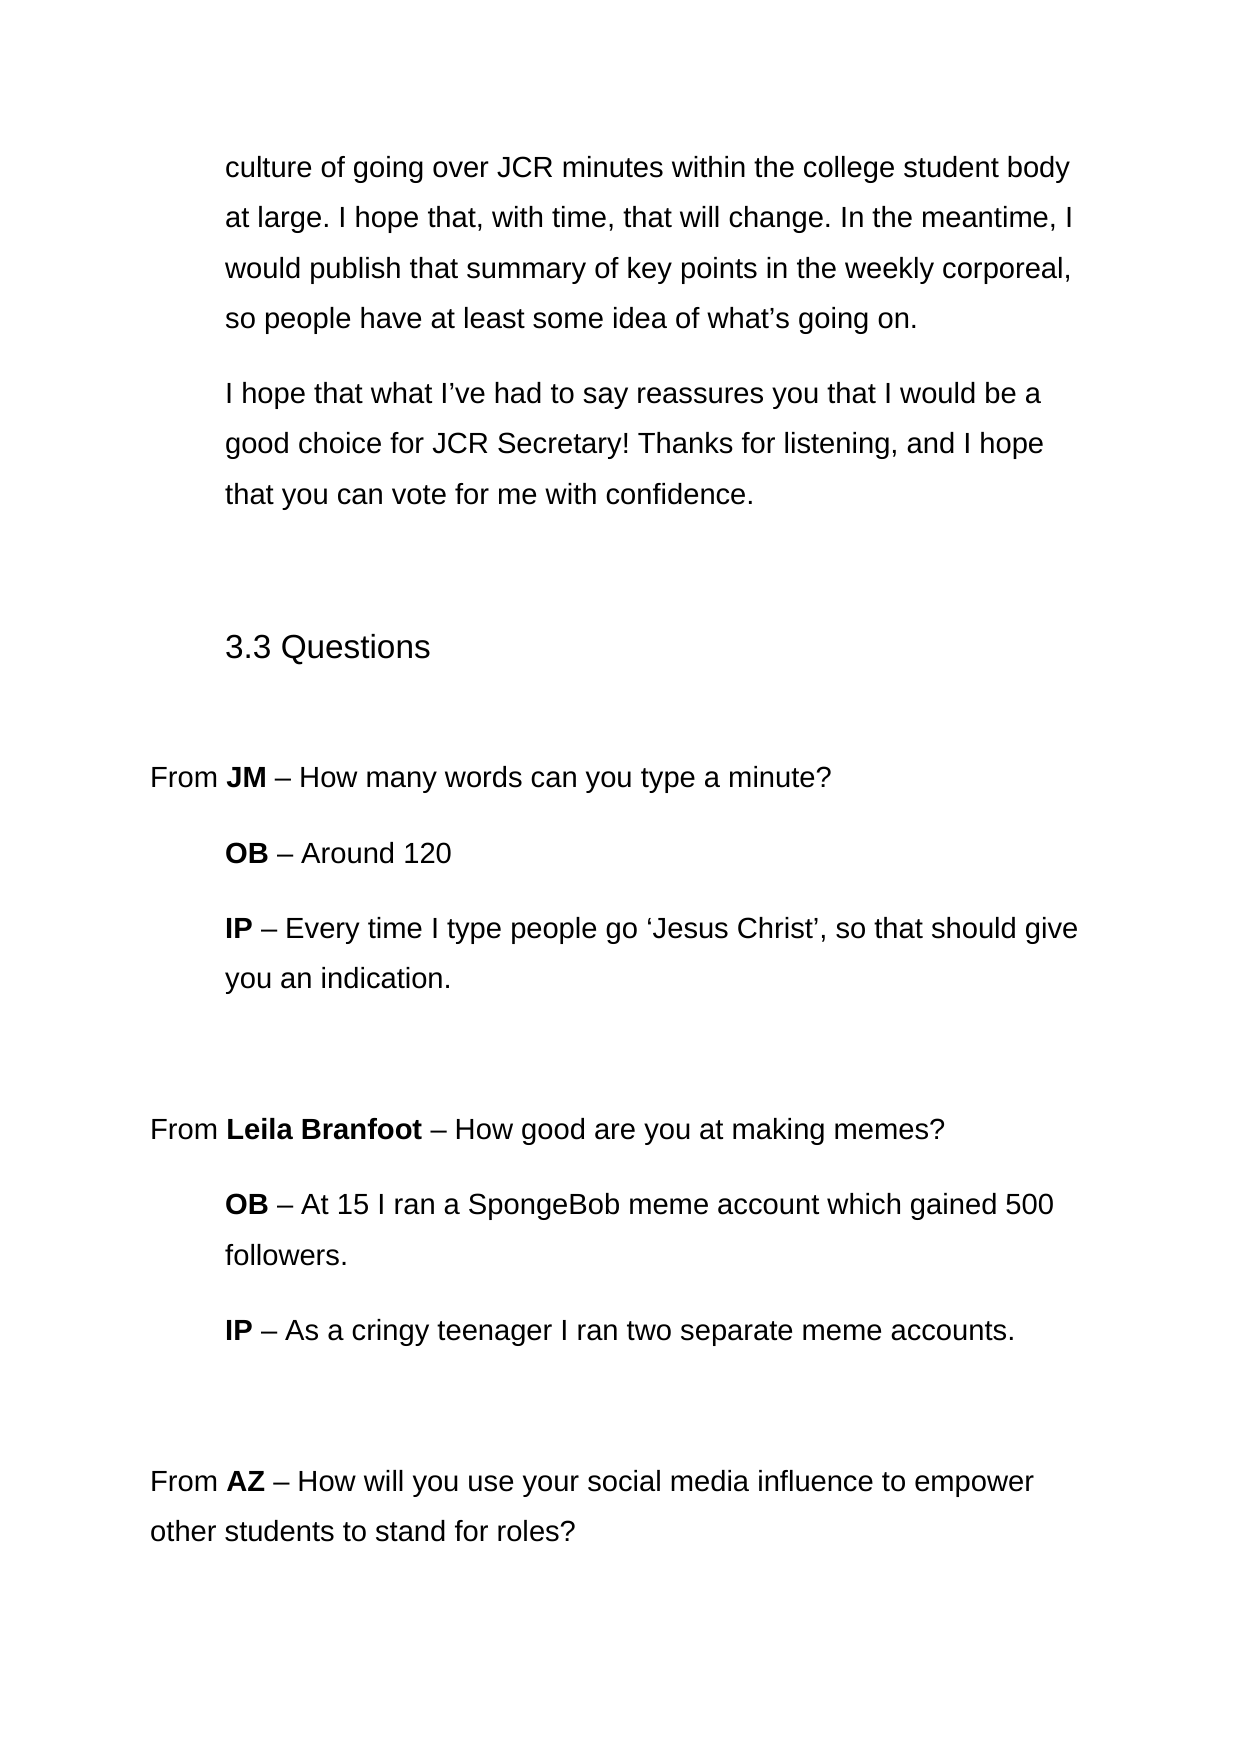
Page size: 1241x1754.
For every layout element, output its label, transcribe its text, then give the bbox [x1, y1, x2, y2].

text From AZ – How will you use your social media influence to empower other students to stand for roles? [150, 1463, 1090, 1547]
text OB – Around 120 [150, 836, 1090, 869]
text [225, 150, 1090, 334]
text I hope that what I’ve had to say reassures you that I would be a good choice for JCR Secretary! Thanks for listening, and I hope that you can vote for me with confidence. [225, 376, 1090, 510]
text IP – As a cringy teenager I ran two separate meme accounts. [150, 1313, 1090, 1346]
text OB – At 15 I ran a SpongeBob meme account which gained 500 followers. [225, 1187, 1090, 1271]
text From Leila Branfoot – How good are you at making memes? [150, 1112, 1090, 1146]
text IP – Every time I type people go ‘Jesus Christ’, so that should give you an indication. [225, 911, 1090, 995]
subtitle 3.3 Questions [150, 627, 1090, 666]
text From JM – How many words can you type a minute? [150, 760, 1090, 794]
